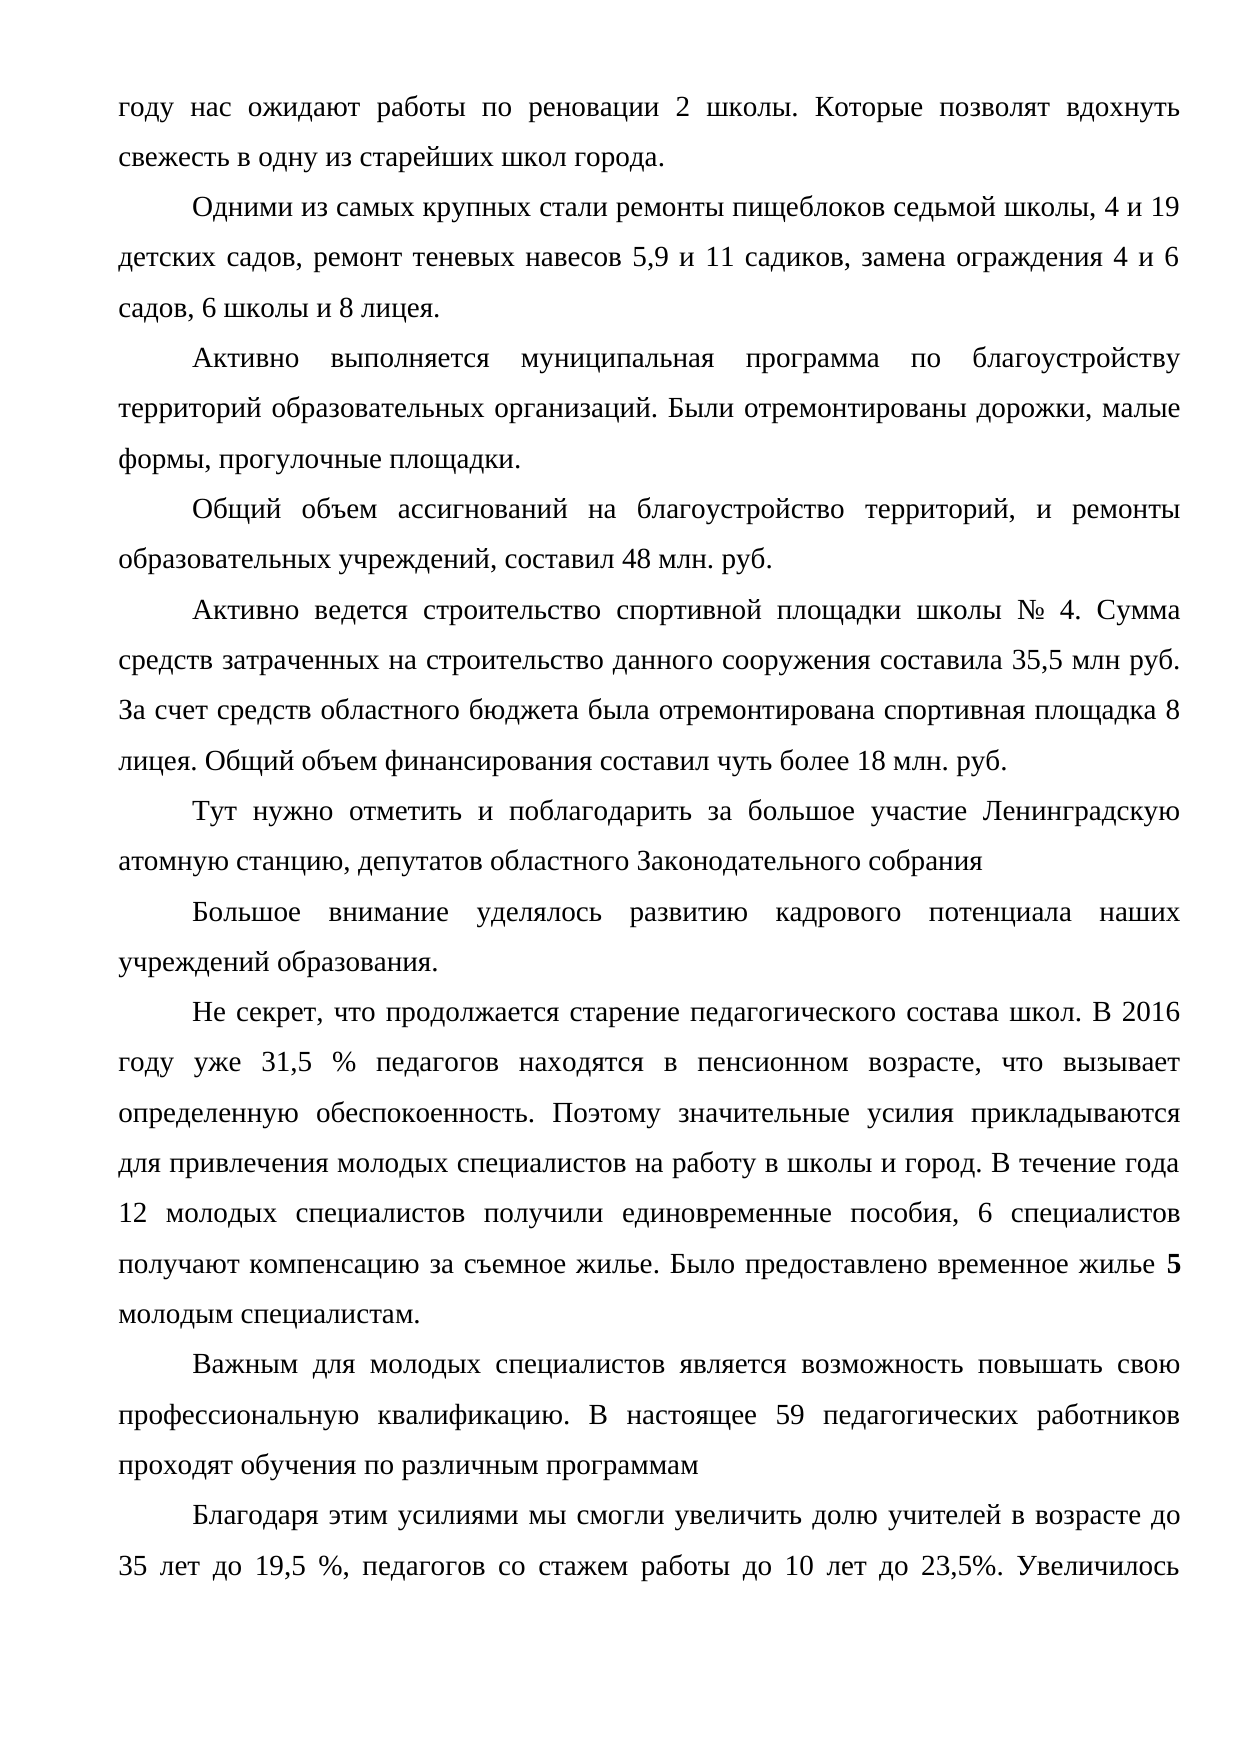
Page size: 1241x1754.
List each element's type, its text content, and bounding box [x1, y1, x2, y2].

text Общий объем ассигнований на благоустройство территорий, и ремонты образовательных учреждений, составил 48 млн. руб. [118, 491, 1181, 575]
text Большое внимание уделялось развитию кадрового потенциала наших учреждений образования. [118, 894, 1181, 977]
text Тут нужно отметить и поблагодарить за большое участие Ленинградскую атомную станцию, депутатов областного Законодательного собрания [118, 793, 1181, 877]
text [118, 1497, 1181, 1581]
text Одними из самых крупных стали ремонты пищеблоков седьмой школы, 4 и 19 детских садов, ремонт теневых навесов 5,9 и 11 садиков, замена ограждения 4 и 6 садов, 6 школы и 8 лицея. [118, 189, 1181, 323]
text Активно выполняется муниципальная программа по благоустройству территорий образовательных организаций. Были отремонтированы дорожки, малые формы, прогулочные площадки. [118, 340, 1181, 474]
text Важным для молодых специалистов является возможность повышать свою профессиональную квалификацию. В настоящее 59 педагогических работников проходят обучения по различным программам [118, 1346, 1181, 1481]
text Не секрет, что продолжается старение педагогического состава школ. В 2016 году уже 31,5 % педагогов находятся в пенсионном возрасте, что вызывает определенную обеспокоенность. Поэтому значительные усилия прикладываются для привлечения молодых специалистов на работу в школы и город. В течение года 12 молодых специалистов получили единовременные пособия, 6 специалистов получают компенсацию за съемное жилье. Было предоставлено временное жилье 5 молодым специалистам. [118, 994, 1181, 1330]
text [118, 89, 1181, 172]
text Активно ведется строительство спортивной площадки школы № 4. Сумма средств затраченных на строительство данного сооружения составила 35,5 млн руб. За счет средств областного бюджета была отремонтирована спортивная площадка 8 лицея. Общий объем финансирования составил чуть более 18 млн. руб. [118, 592, 1181, 776]
